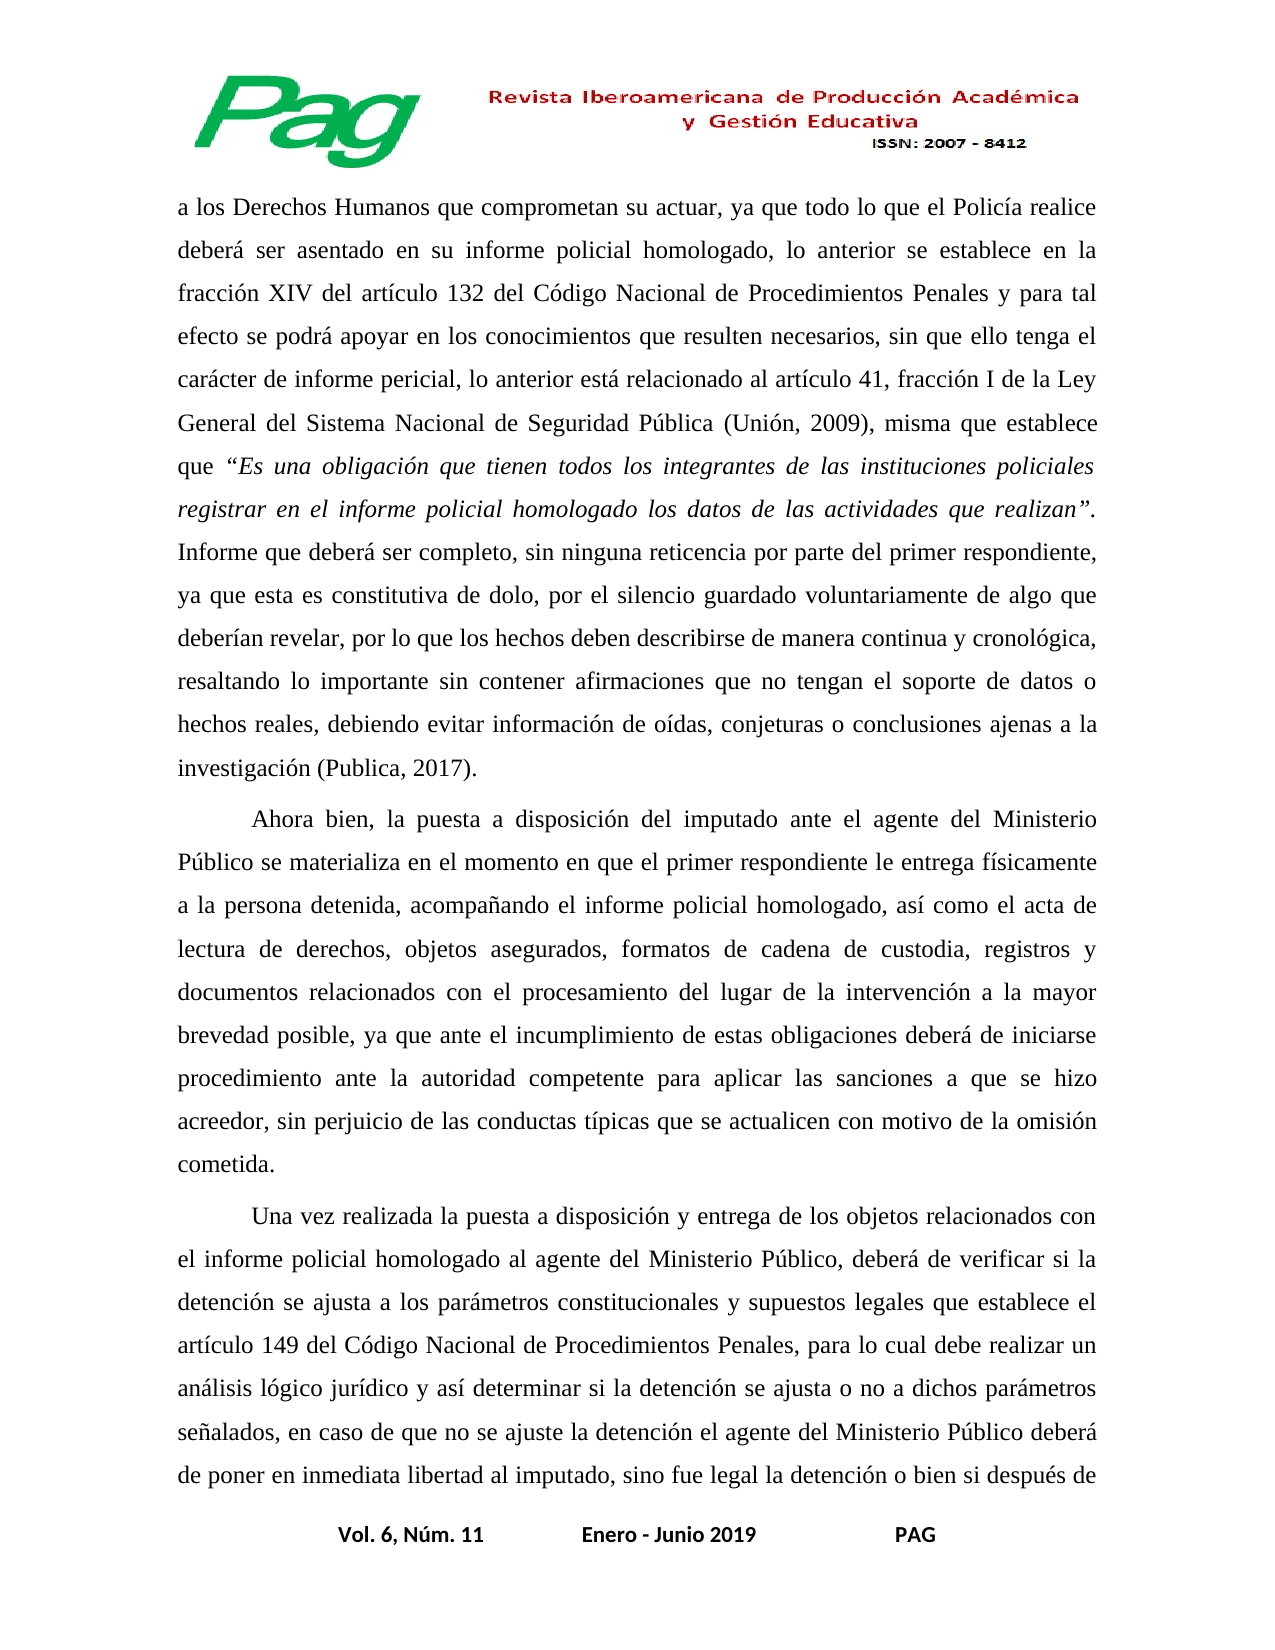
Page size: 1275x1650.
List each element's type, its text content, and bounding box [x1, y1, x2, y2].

picture [194, 73, 1081, 169]
text Ahora bien, la puesta a disposición del imputado ante el agente del Ministerio Público se materializa en el momento en que el primer respondiente le entrega físicamente a la persona detenida, acompañando el informe policial homologado, así como el acta de lectura de derechos, objetos asegurados, formatos de cadena de custodia, registros y documentos relacionados con el procesamiento del lugar de la intervención a la mayor brevedad posible, ya que ante el incumplimiento de estas obligaciones deberá de iniciarse procedimiento ante la autoridad competente para aplicar las sanciones a que se hizo acreedor, sin perjuicio de las conductas típicas que se actualicen con motivo de la omisión cometida. [177, 804, 1098, 1178]
